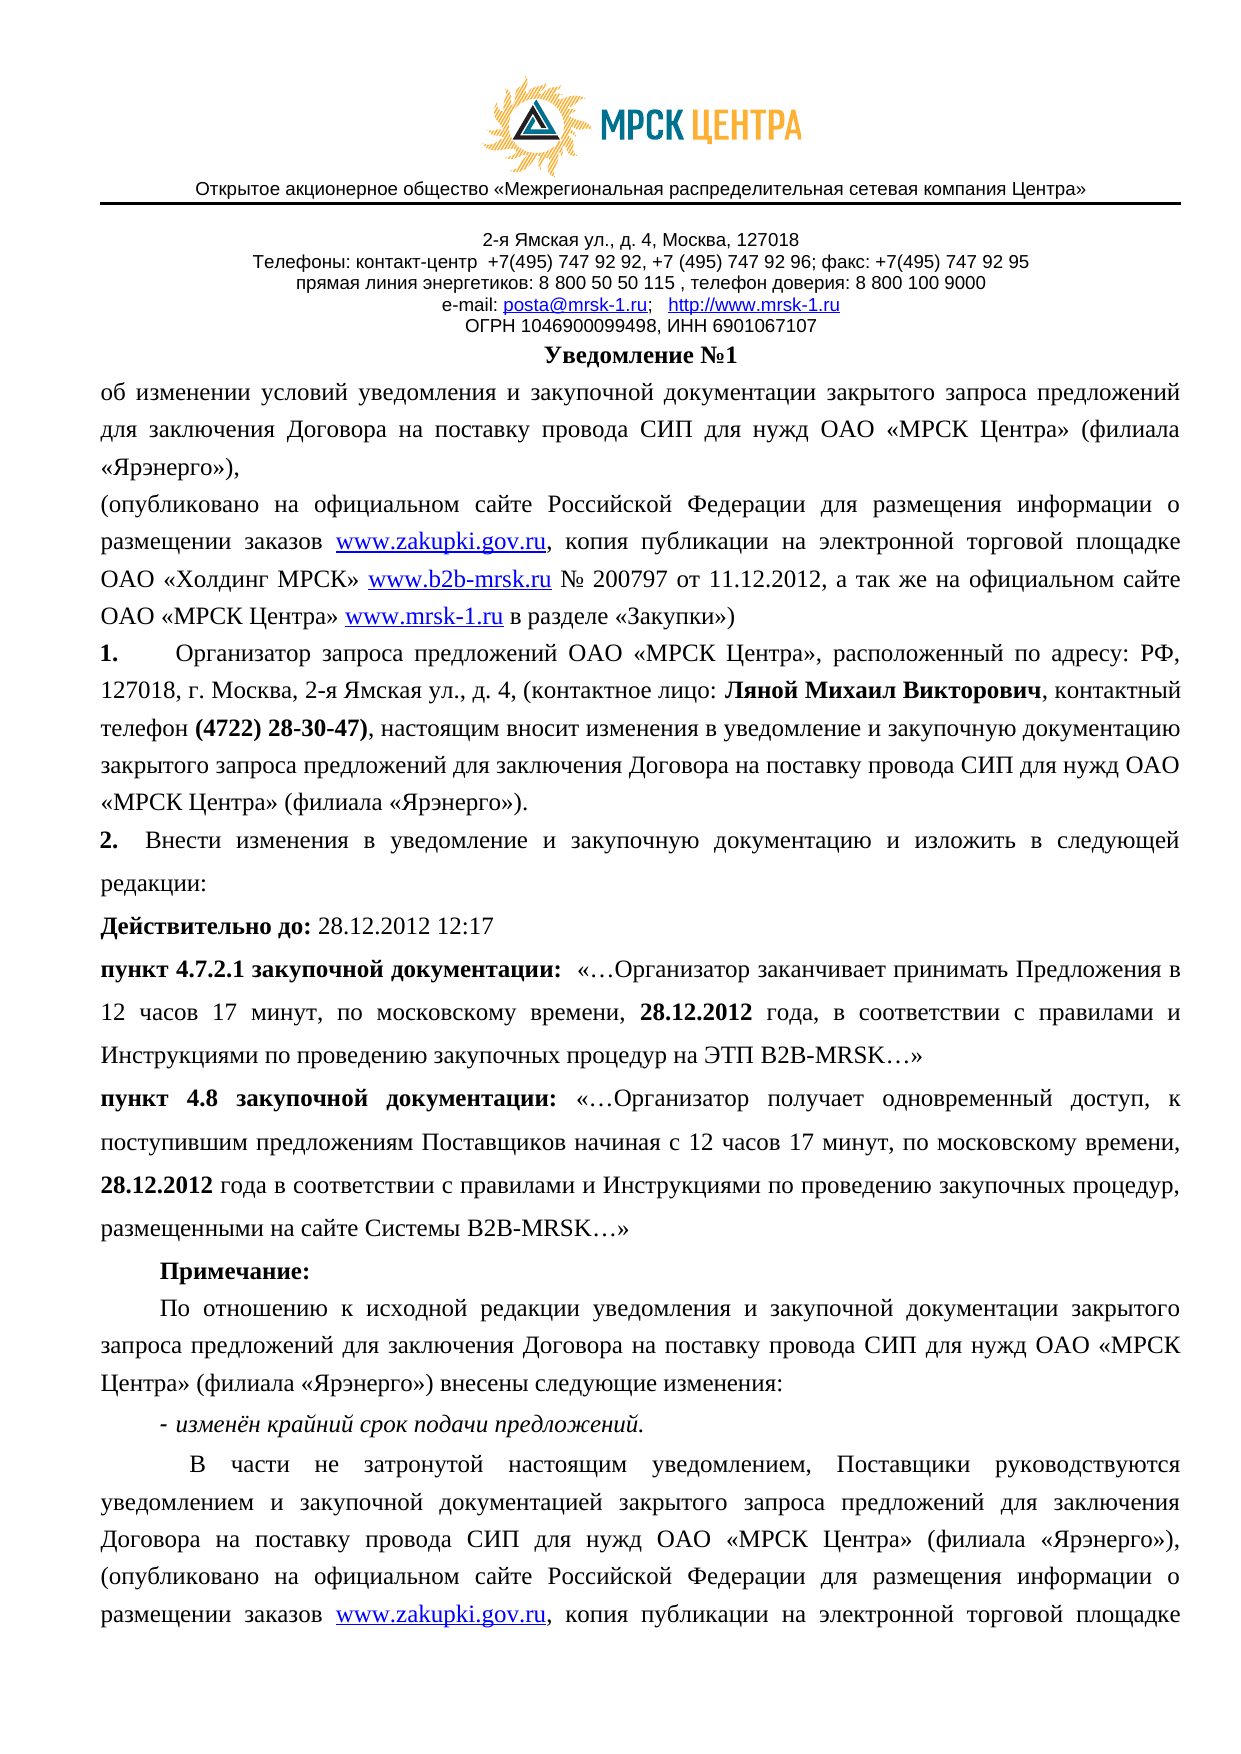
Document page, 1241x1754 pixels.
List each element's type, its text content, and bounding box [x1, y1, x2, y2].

list Внести изменения в уведомление и закупочную документацию и изложить в следующей редакции: [99, 825, 1181, 897]
list пункт 4.7.2.1 закупочной документации: «…Организатор заканчивает принимать Предложения в 12 часов 17 минут, по московскому времени, 28.12.2012 года, в соответствии с правилами и Инструкциями по проведению закупочных процедур на ЭТП B2B-MRSK…» [100, 954, 1181, 1069]
list Действительно до: 28.12.2012 12:17 [100, 911, 1181, 940]
text прямая линия энергетиков: 8 800 50 50 115 , телефон доверия: 8 800 100 9000 [100, 272, 1181, 294]
text об изменении условий уведомления и закупочной документации закрытого запроса предложений для заключения Договора на поставку провода СИП для нужд ОАО «МРСК Центра» (филиала «Ярэнерго»), [100, 377, 1181, 481]
list Примечание: [100, 1256, 1181, 1285]
text Уведомление №1 [100, 340, 1181, 369]
text Открытое акционерное общество «Межрегиональная распределительная сетевая компания Центра» [100, 178, 1181, 202]
text ОГРН 1046900099498, ИНН 6901067107 [100, 315, 1181, 337]
list Организатор запроса предложений ОАО «МРСК Центра», расположенный по адресу: РФ, 127018, г. Москва, 2-я Ямская ул., д. 4, (контактное лицо: Ляной Михаил Викторович, контактный телефон (4722) 28-30-47), настоящим вносит изменения в уведомление и закупочную документацию закрытого запроса предложений для заключения Договора на поставку провода СИП для нужд ОАО «МРСК Центра» (филиала «Ярэнерго»). [99, 638, 1181, 816]
list изменён крайний срок подачи предложений. [100, 1405, 1181, 1439]
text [100, 1449, 1181, 1627]
text По отношению к исходной редакции уведомления и закупочной документации закрытого запроса предложений для заключения Договора на поставку провода СИП для нужд ОАО «МРСК Центра» (филиала «Ярэнерго») внесены следующие изменения: [100, 1293, 1181, 1397]
text e-mail: posta@mrsk-1.ru; http://www.mrsk-1.ru [100, 294, 1181, 315]
text (опубликовано на официальном сайте Российской Федерации для размещения информации о размещении заказов www.zakupki.gov.ru, копия публикации на электронной торговой площадке ОАО «Холдинг МРСК» www.b2b-mrsk.ru № 200797 от 11.12.2012, а так же на официальном сайте ОАО «МРСК Центра» www.mrsk-1.ru в разделе «Закупки») [100, 489, 1181, 630]
list пункт 4.8 закупочной документации: «…Организатор получает одновременный доступ, к поступившим предложениям Поставщиков начиная с 12 часов 17 минут, по московскому времени, 28.12.2012 года в соответствии с правилами и Инструкциями по проведению закупочных процедур, размещенными на сайте Системы B2B-MRSK…» [100, 1083, 1181, 1242]
text 2-я Ямская ул., д. 4, Москва, 127018 [100, 229, 1181, 251]
text Телефоны: контакт-центр +7(495) 747 92 92, +7 (495) 747 92 96; факс: +7(495) 747 92 95 [100, 251, 1181, 272]
